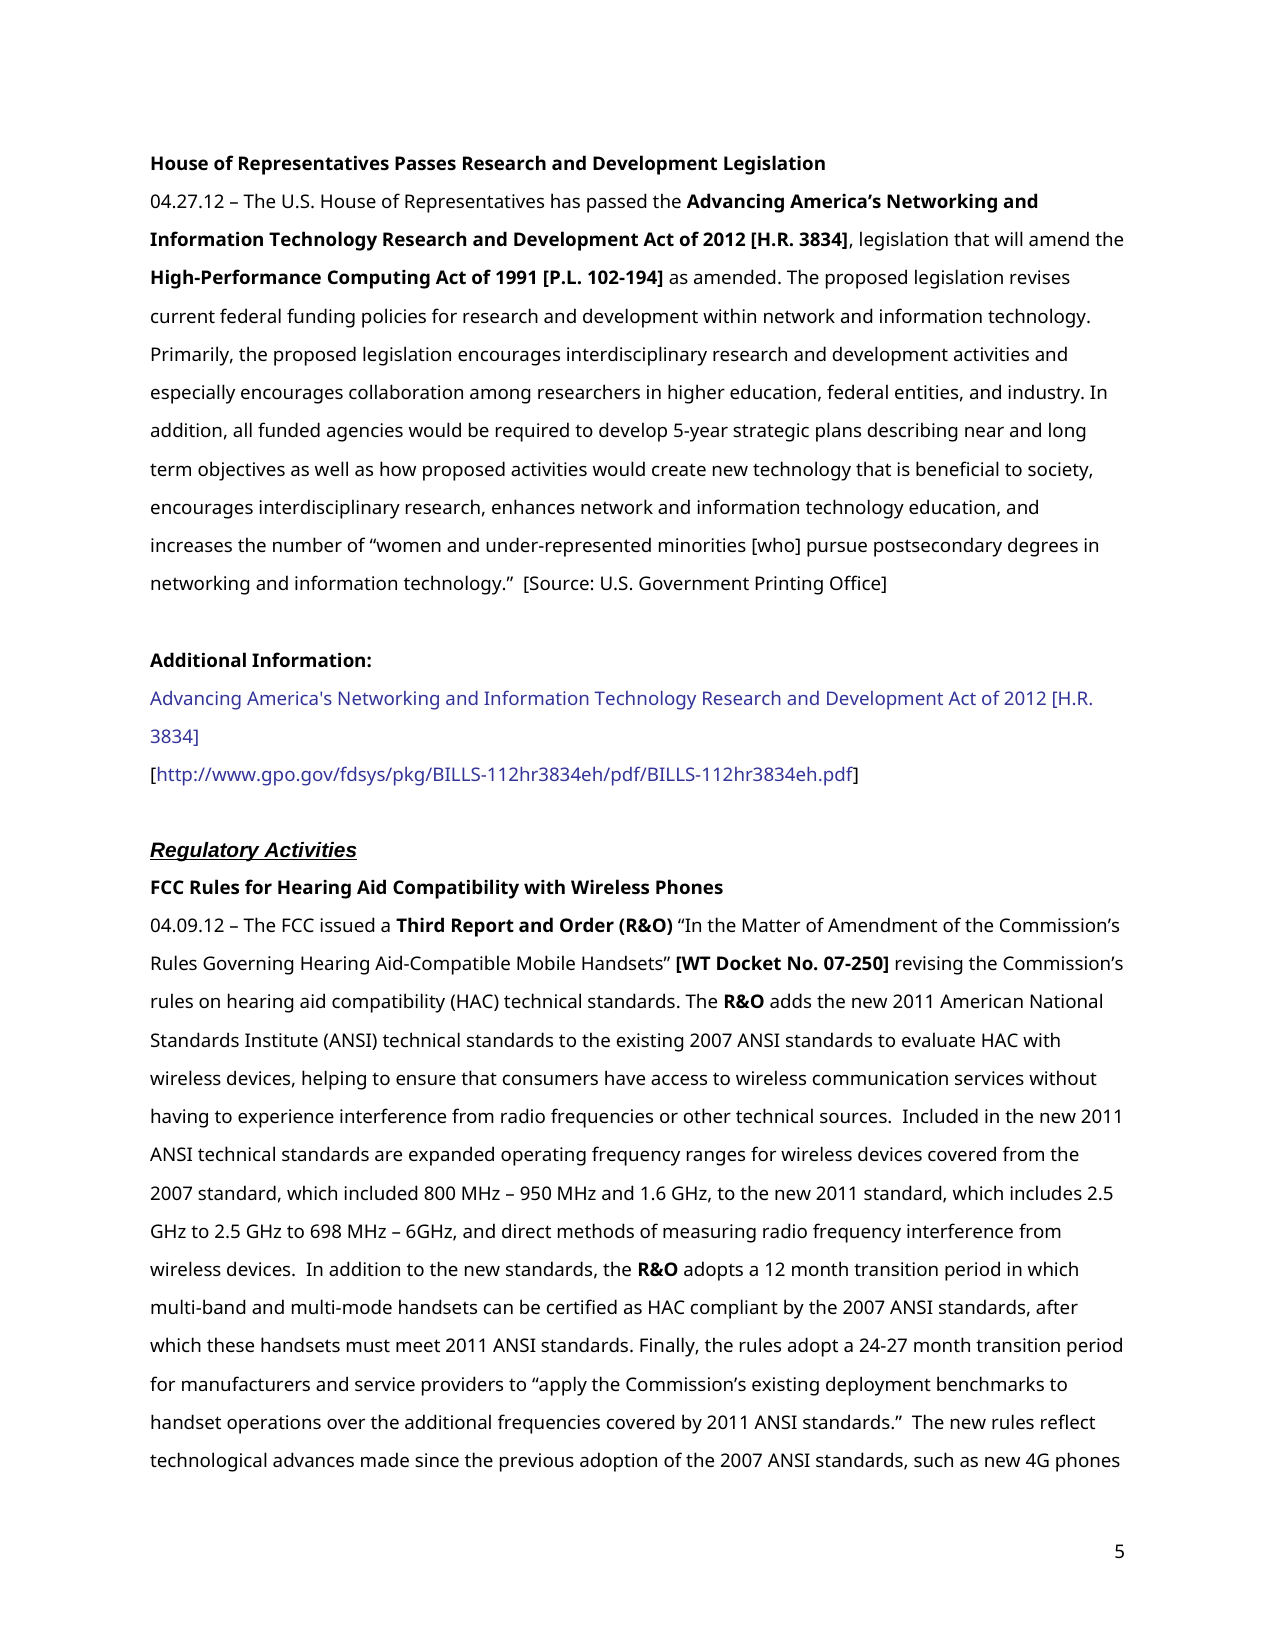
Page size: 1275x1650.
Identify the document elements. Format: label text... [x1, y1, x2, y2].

text FCC Rules for Hearing Aid Compatibility with Wireless Phones [150, 874, 1125, 899]
subtitle Regulatory Activities [150, 838, 1125, 862]
text Advancing America's Networking and Information Technology Research and Development Act of 2012 [H.R. 3834] [150, 685, 1125, 749]
text House of Representatives Passes Research and Development Legislation [150, 150, 1125, 176]
text 04.27.12 – The U.S. House of Representatives has passed the Advancing America’s Networking and Information Technology Research and Development Act of 2012 [H.R. 3834], legislation that will amend the High-Performance Computing Act of 1991 [P.L. 102-194] as amended. The proposed legislation revises current federal funding policies for research and development within network and information technology. Primarily, the proposed legislation encourages interdisciplinary research and development activities and especially encourages collaboration among researchers in higher education, federal entities, and industry. In addition, all funded agencies would be required to develop 5-year strategic plans describing near and long term objectives as well as how proposed activities would create new technology that is beneficial to society, encourages interdisciplinary research, enhances network and information technology education, and increases the number of “women and under-represented minorities [who] pursue postsecondary degrees in networking and information technology.” [Source: U.S. Government Printing Office] [150, 188, 1125, 596]
text Additional Information: [150, 647, 1125, 672]
text [http://www.gpo.gov/fdsys/pkg/BILLS-112hr3834eh/pdf/BILLS-112hr3834eh.pdf] [150, 762, 1125, 787]
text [150, 912, 1125, 1473]
